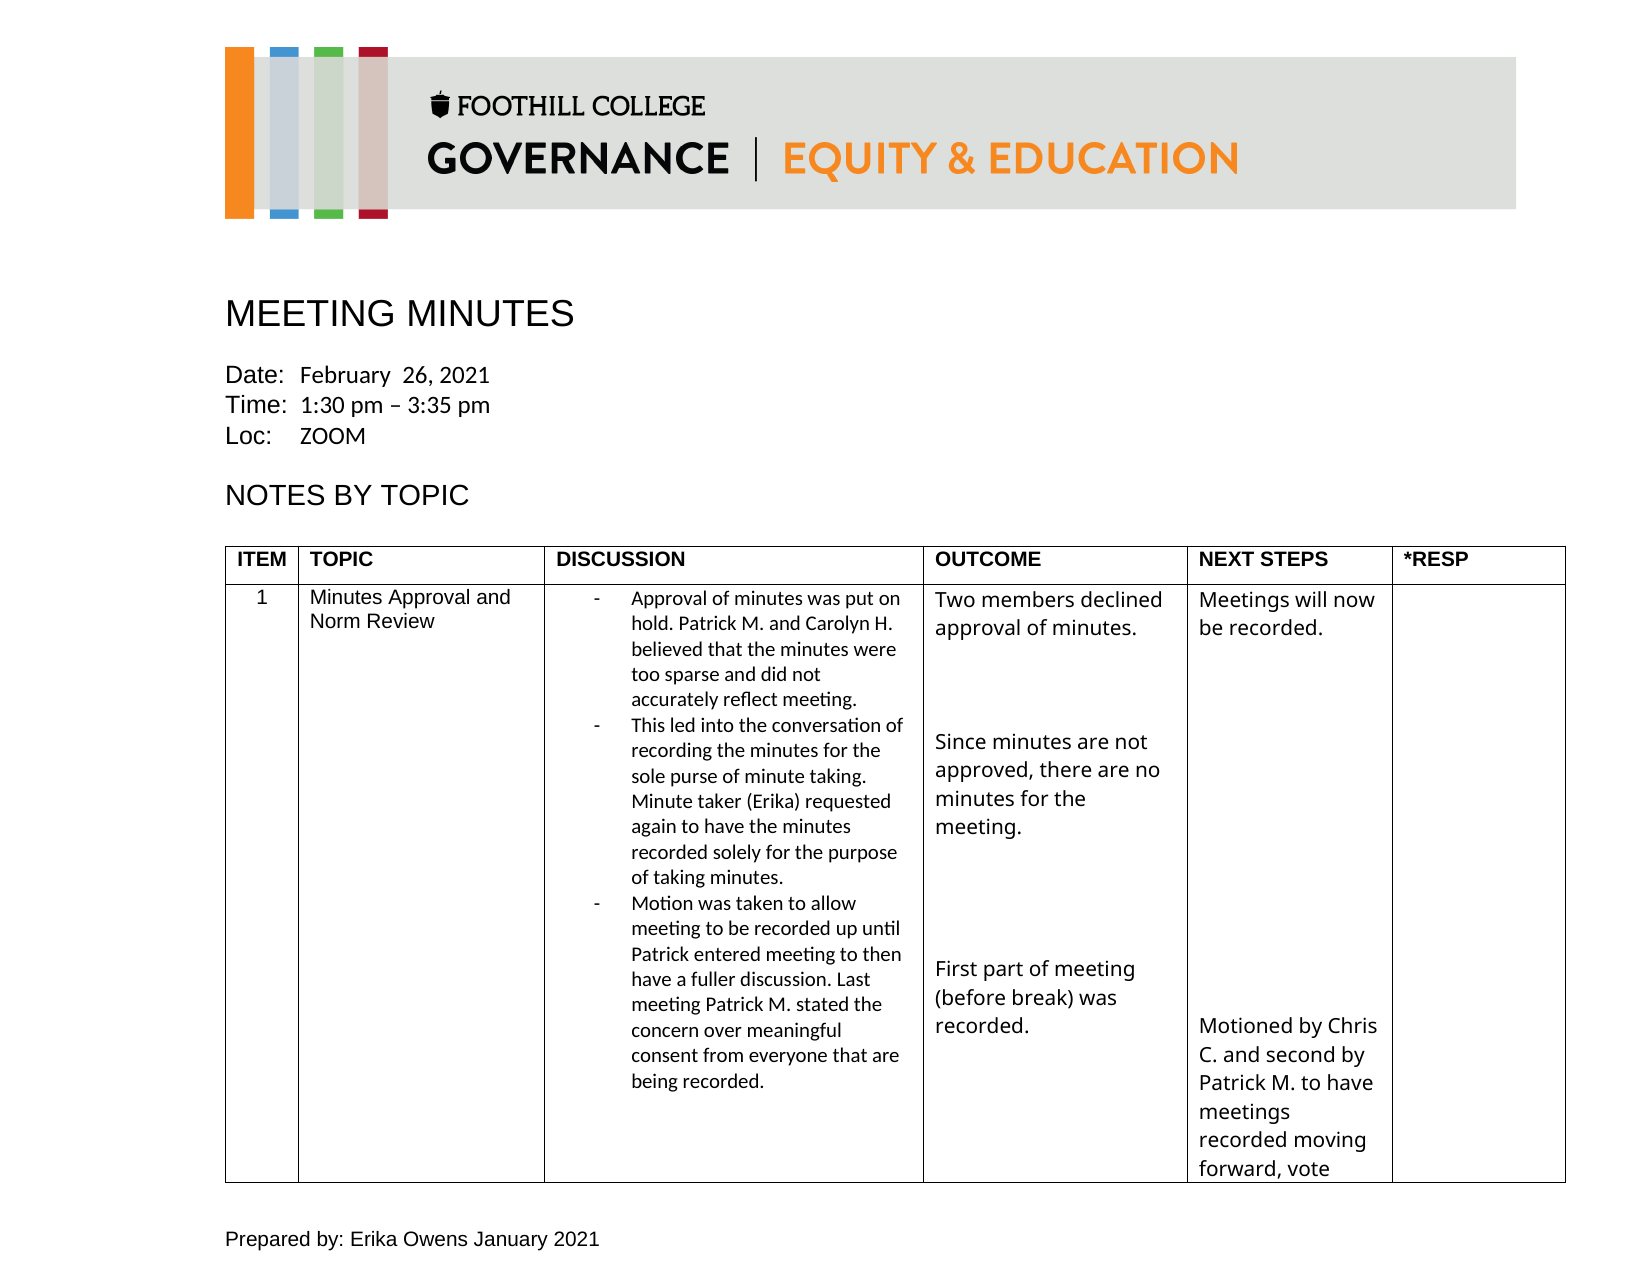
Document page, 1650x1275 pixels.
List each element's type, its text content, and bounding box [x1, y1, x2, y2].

subtitle MEETING MINUTES [225, 292, 1566, 335]
table_cell Minutes Approval and Norm Review [299, 585, 544, 1182]
table_header OUTCOME [924, 547, 1187, 584]
picture [225, 47, 1517, 219]
text Loc: ZOOM [225, 420, 1566, 474]
table_cell 1 [226, 585, 298, 1182]
table_cell [1393, 585, 1565, 1182]
table_header NEXT STEPS [1188, 547, 1392, 584]
table_header ITEM [226, 547, 298, 584]
table_header TOPIC [299, 547, 544, 584]
text Date: February 26, 2021 [225, 359, 1566, 389]
table_header *RESP [1393, 547, 1565, 584]
subtitle NOTES BY TOPIC [225, 478, 1566, 546]
table_header DISCUSSION [545, 547, 923, 584]
text Time: 1:30 pm – 3:35 pm [225, 389, 1566, 420]
